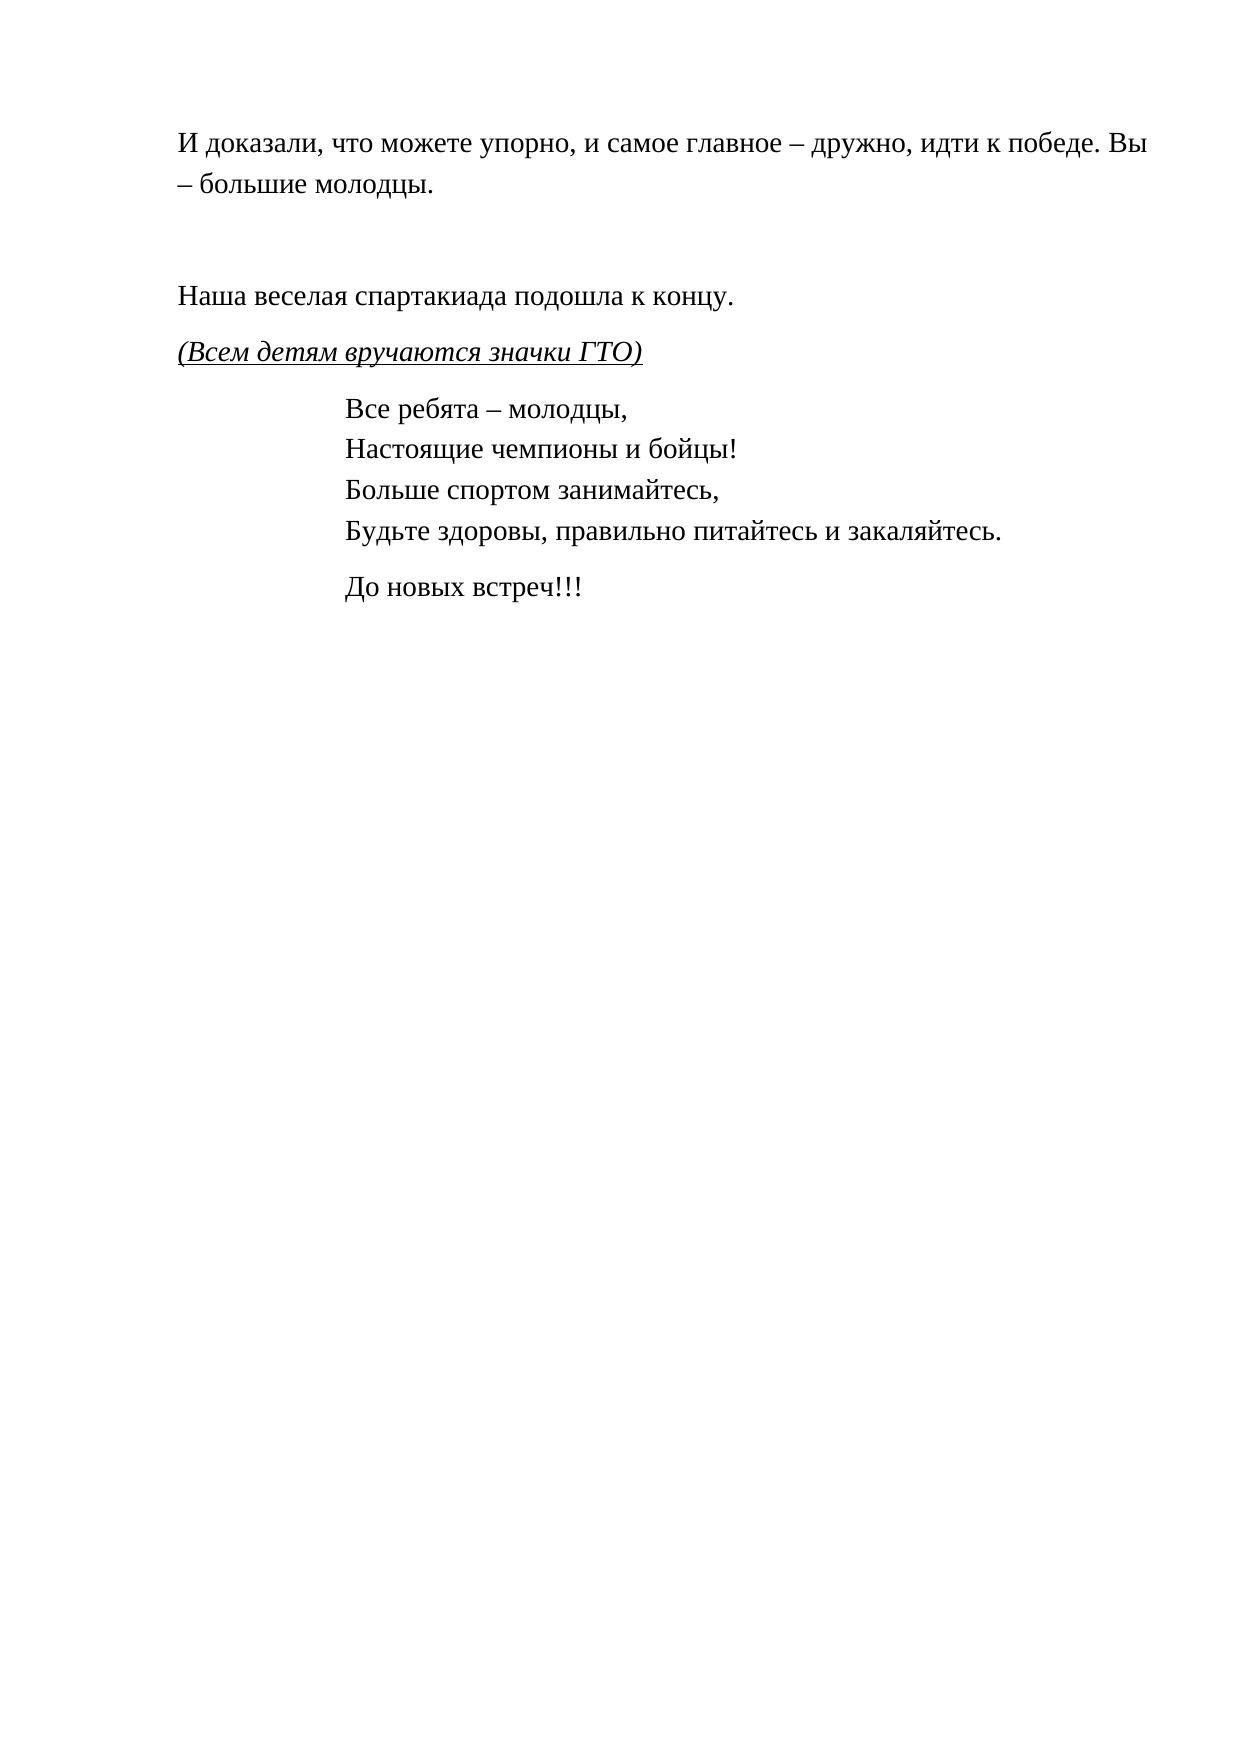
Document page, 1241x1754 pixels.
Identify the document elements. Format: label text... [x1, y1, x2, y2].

text Наша веселая спартакиада подошла к концу. [177, 271, 1152, 312]
text До новых встреч!!! [177, 562, 1152, 602]
text (Всем детям вручаются значки ГТО) [177, 327, 1152, 368]
text И доказали, что можете упорно, и самое главное – дружно, идти к победе. Вы – большие молодцы. [177, 118, 1152, 199]
text Все ребята – молодцы, Настоящие чемпионы и бойцы! Больше спортом занимайтесь, Будьте здоровы, правильно питайтесь и закаляйтесь. [177, 384, 1152, 546]
